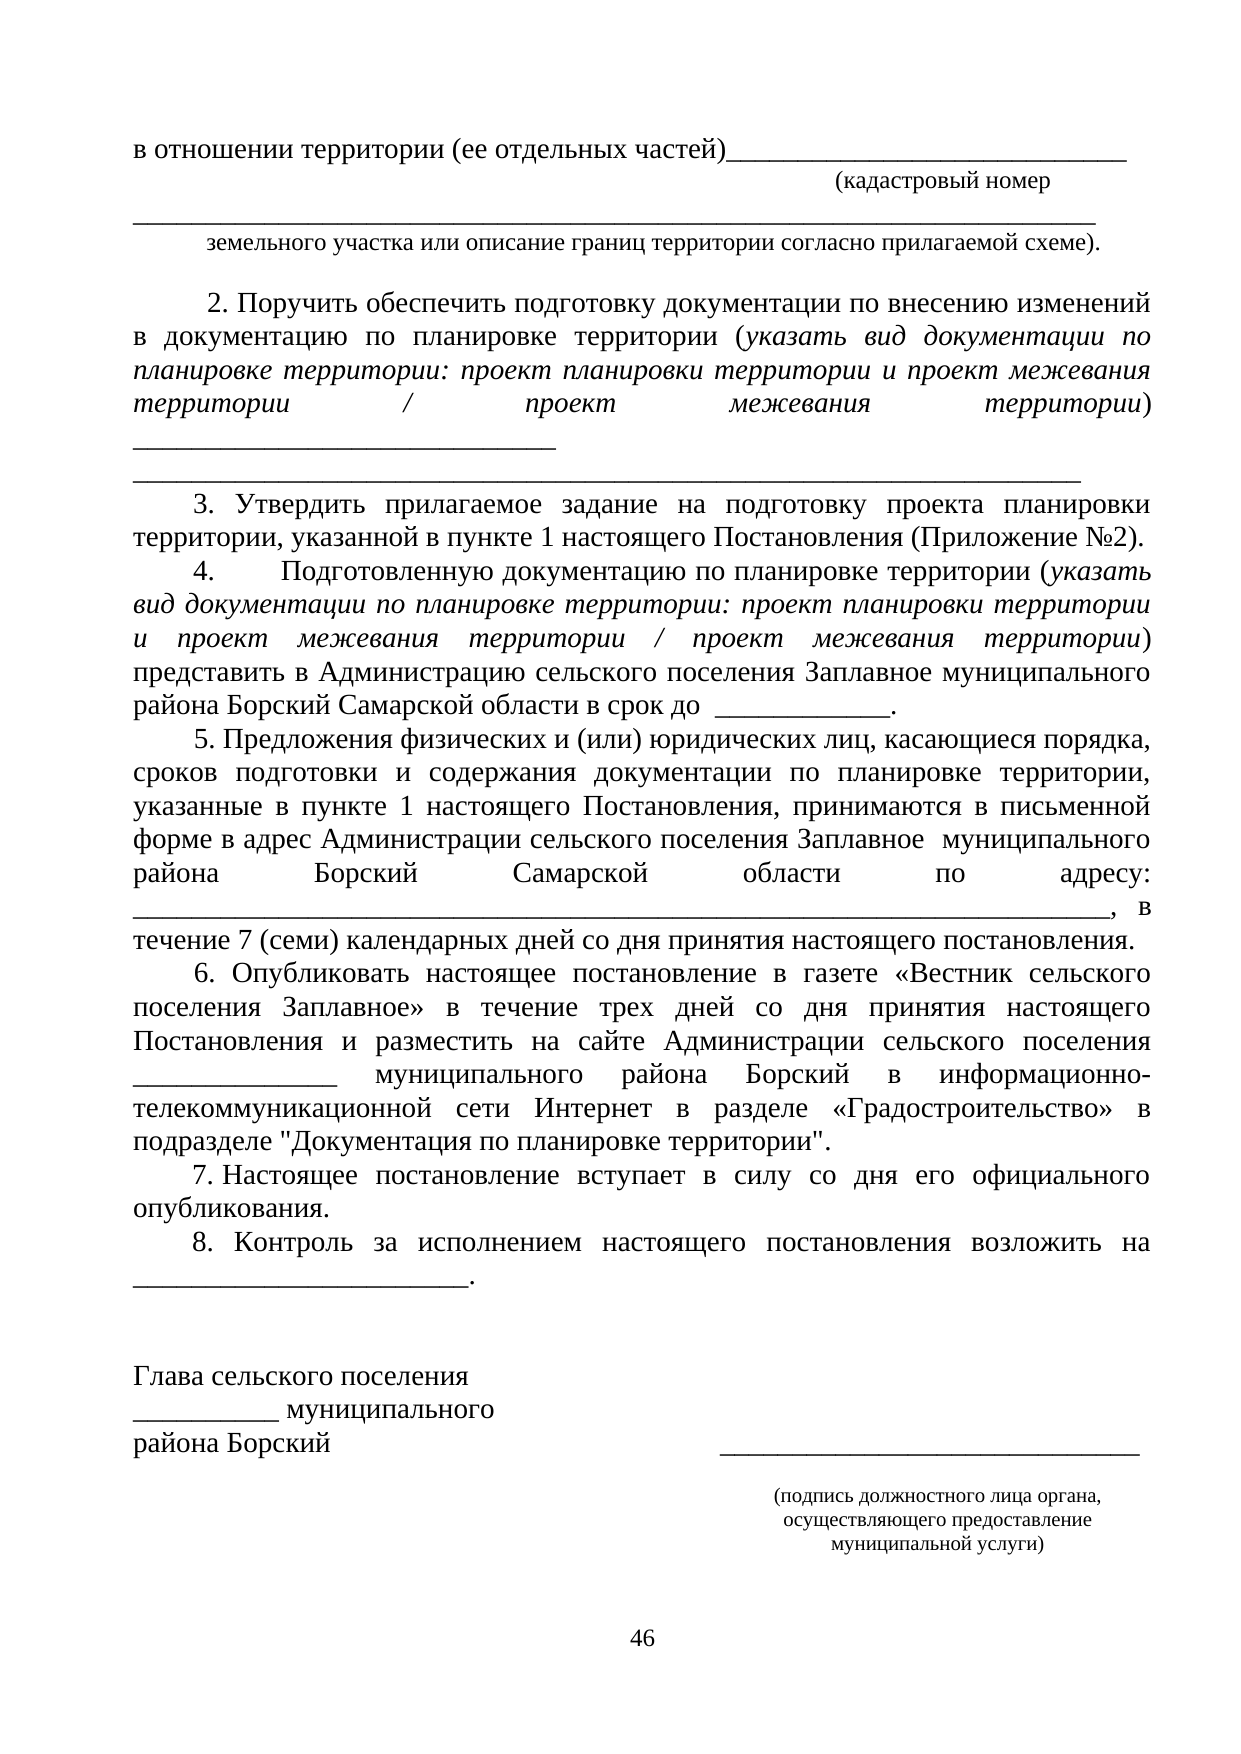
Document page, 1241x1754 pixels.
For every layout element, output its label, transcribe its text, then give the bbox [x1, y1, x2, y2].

text района Борский [133, 1425, 1152, 1459]
text 5. Предложения физических и (или) юридических лиц, касающиеся порядка, сроков подготовки и содержания документации по планировке территории, указанные в пункте 1 настоящего Постановления, принимаются в письменной форме в адрес Администрации сельского поселения Заплавное муниципального района Борский Самарской области по адресу: ___________________________________________________________________, в течение 7 (семи) календарных дней со дня принятия настоящего постановления. [133, 721, 1152, 956]
text __________ муниципального [133, 1392, 1152, 1425]
text 3. Утвердить прилагаемое задание на подготовку проекта планировки территории, указанной в пункте 1 настоящего Постановления (Приложение №2). [133, 486, 1152, 553]
text Глава сельского поселения [133, 1358, 1152, 1392]
text 4. Подготовленную документацию по планировке территории (указать вид документации по планировке территории: проект планировки территории и проект межевания территории / проект межевания территории) представить в Администрацию сельского поселения Заплавное муниципального района Борский Самарской области в срок до ____________. [133, 553, 1152, 721]
text (подпись должностного лица органа, [723, 1483, 1152, 1507]
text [133, 194, 1152, 227]
text _________________________________________________________________ [133, 452, 1152, 486]
text в отношении территории (ее отдельных частей) [133, 131, 1152, 165]
text (кадастровый номер [835, 165, 1152, 194]
text земельного участка или описание границ территории согласно прилагаемой схеме). [206, 227, 1152, 256]
text осуществляющего предоставление муниципальной услуги) [723, 1507, 1152, 1555]
text 2. Поручить обеспечить подготовку документации по внесению изменений в документацию по планировке территории (указать вид документации по планировке территории: проект планировки территории и проект межевания территории / проект межевания территории) _____________________________ [133, 285, 1152, 452]
text 6. Опубликовать настоящее постановление в газете «Вестник сельского поселения Заплавное» в течение трех дней со дня принятия настоящего Постановления и разместить на сайте Администрации сельского поселения ______________ муниципального района Борский в информационно-телекоммуникационной сети Интернет в разделе «Градостроительство» в подразделе "Документация по планировке территории". [133, 956, 1152, 1157]
text 8. Контроль за исполнением настоящего постановления возложить на _______________________. [133, 1224, 1152, 1291]
text 7. Настоящее постановление вступает в силу со дня его официального опубликования. [133, 1157, 1152, 1224]
